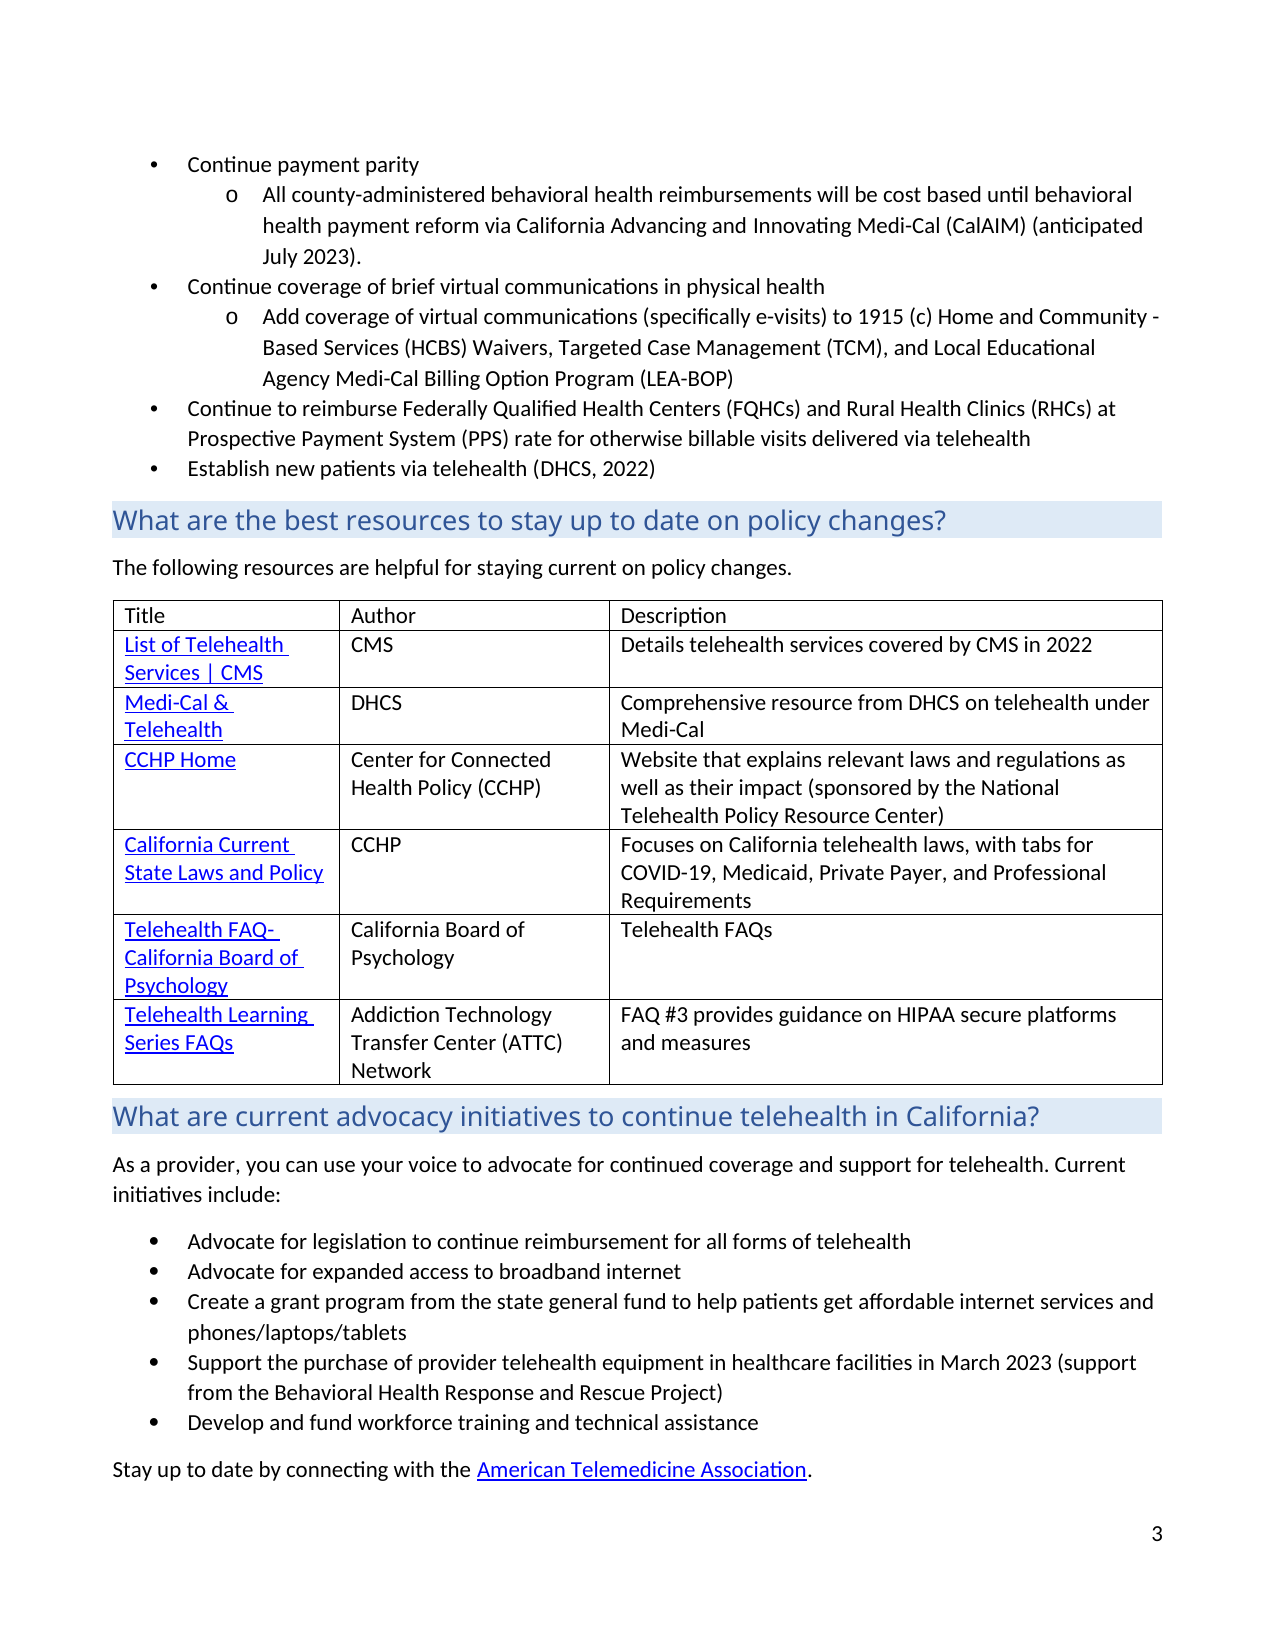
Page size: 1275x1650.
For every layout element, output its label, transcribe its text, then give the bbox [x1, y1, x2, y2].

table_cell California Current State Laws and Policy [114, 830, 339, 914]
table_cell List of Telehealth Services | CMS [114, 631, 339, 687]
table_cell CMS [340, 631, 609, 687]
list Continue payment parity [150, 150, 1162, 178]
list Establish new patients via telehealth (DHCS, 2022) [150, 454, 1162, 482]
list Continue to reimburse Federally Qualified Health Centers (FQHCs) and Rural Health Clinics (RHCs) at Prospective Payment System (PPS) rate for otherwise billable visits delivered via telehealth [150, 394, 1162, 452]
table_cell Focuses on California telehealth laws, with tabs for COVID-19, Medicaid, Private Payer, and Professional Requirements [610, 830, 1162, 914]
text As a provider, you can use your voice to advocate for continued coverage and support for telehealth. Current initiatives include: [112, 1150, 1162, 1208]
table_header Author [340, 601, 609, 629]
list Advocate for legislation to continue reimbursement for all forms of telehealth [150, 1227, 1162, 1255]
table_header Description [610, 601, 1162, 629]
table_cell DHCS [340, 688, 609, 744]
table_cell CCHP [340, 830, 609, 914]
list Advocate for expanded access to broadband internet [150, 1257, 1162, 1285]
text The following resources are helpful for staying current on policy changes. [112, 553, 1162, 582]
table_header Title [114, 601, 339, 629]
table_cell Comprehensive resource from DHCS on telehealth under Medi-Cal [610, 688, 1162, 744]
table_cell Medi-Cal & Telehealth​​ [114, 688, 339, 744]
table_cell Website that explains relevant laws and regulations as well as their impact (sponsored by the National Telehealth Policy Resource Center) [610, 745, 1162, 829]
table_cell Telehealth Learning Series FAQs [114, 1000, 339, 1084]
table_cell Details telehealth services covered by CMS in 2022 [610, 631, 1162, 687]
list Add coverage of virtual communications (specifically e-visits) to 1915 (c) Home and Community -Based Services (HCBS) Waivers, Targeted Case Management (TCM), and Local Educational Agency Medi-Cal Billing Option Program (LEA-BOP) [225, 302, 1162, 392]
table_cell California Board of Psychology [340, 915, 609, 999]
table_cell Telehealth FAQ- California Board of Psychology [114, 915, 339, 999]
table_cell Addiction Technology Transfer Center (ATTC) Network [340, 1000, 609, 1084]
list Develop and fund workforce training and technical assistance [150, 1408, 1162, 1436]
table_cell FAQ #3 provides guidance on HIPAA secure platforms and measures [610, 1000, 1162, 1084]
list All county-administered behavioral health reimbursements will be cost based until behavioral health payment reform via California Advancing and​ Innovating Medi-Cal (CalAIM) (anticipated July 2023). [225, 180, 1162, 270]
list Continue coverage of brief virtual communications in physical health [150, 272, 1162, 300]
list Create a grant program from the state general fund to help patients get affordable internet services and phones/laptops/tablets [150, 1287, 1162, 1346]
table_cell CCHP Home [114, 745, 339, 829]
table_cell Telehealth FAQs [610, 915, 1162, 999]
table_cell Center for Connected Health Policy (CCHP) [340, 745, 609, 829]
subtitle What are current advocacy initiatives to continue telehealth in California? [112, 1098, 1162, 1134]
subtitle What are the best resources to stay up to date on policy changes? [112, 501, 1162, 538]
text Stay up to date by connecting with the American Telemedicine Association. [112, 1455, 1162, 1483]
list Support the purchase of provider telehealth equipment in healthcare facilities in March 2023 (support from the Behavioral Health Response and Rescue Project) [150, 1348, 1162, 1406]
